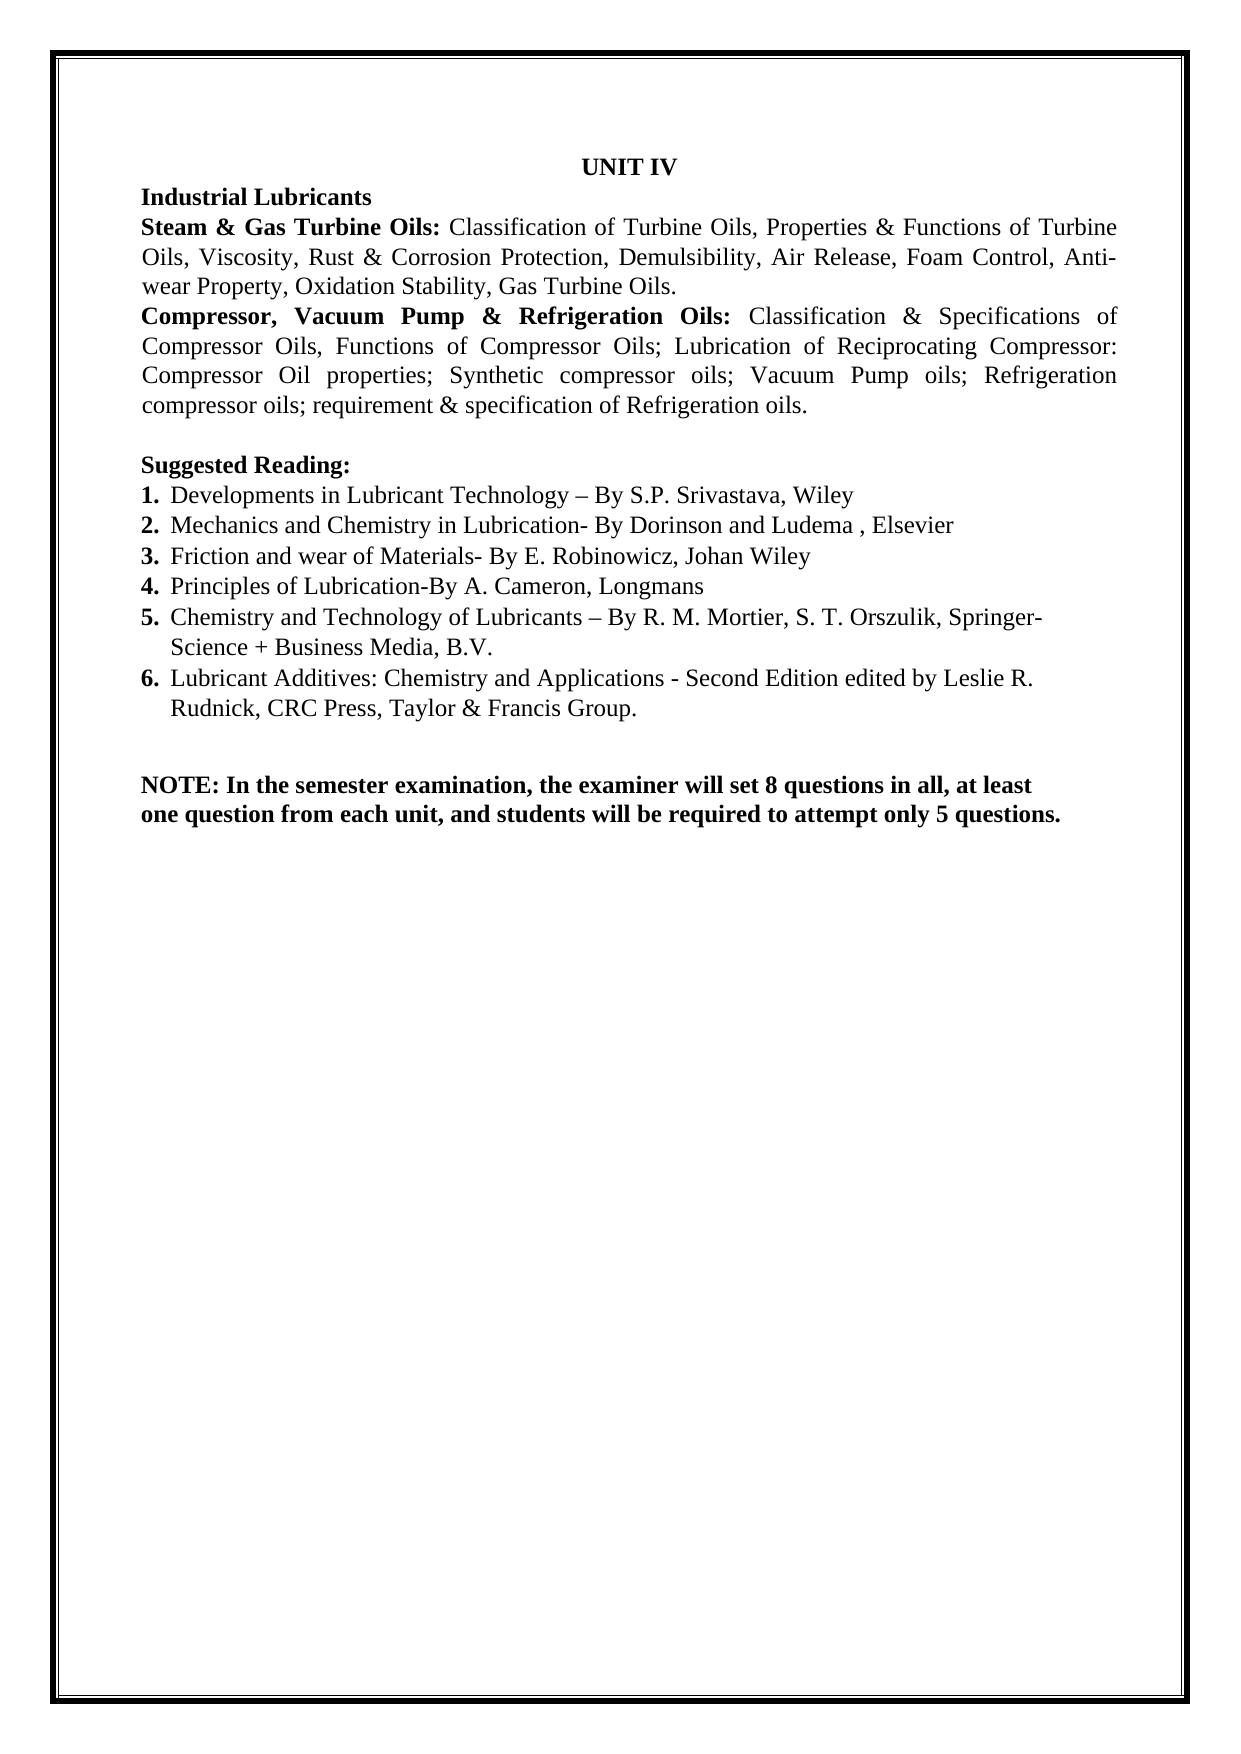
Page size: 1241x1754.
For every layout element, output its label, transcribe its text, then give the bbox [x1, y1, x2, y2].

list Developments in Lubricant Technology – By S.P. Srivastava, Wiley [141, 480, 1118, 509]
text Industrial Lubricants [141, 182, 1118, 211]
list Principles of Lubrication-By A. Cameron, Longmans [141, 571, 1118, 600]
text UNIT IV [141, 152, 1118, 181]
text NOTE: In the semester examination, the examiner will set 8 questions in all, at least [141, 770, 1118, 799]
text Steam & Gas Turbine Oils: Classification of Turbine Oils, Properties & Functions of Turbine Oils, Viscosity, Rust & Corrosion Protection, Demulsibility, Air Release, Foam Control, Anti-wear Property, Oxidation Stability, Gas Turbine Oils. [141, 212, 1118, 300]
list Chemistry and Technology of Lubricants – By R. M. Mortier, ‎S. T. Orszulik, Springer-Science + Business Media, B.V. [141, 602, 1118, 661]
list Friction and wear of Materials- By E. Robinowicz, Johan Wiley [141, 541, 1118, 570]
text Compressor, Vacuum Pump & Refrigeration Oils: Classification & Specifications of Compressor Oils, Functions of Compressor Oils; Lubrication of Reciprocating Compressor: Compressor Oil properties; Synthetic compressor oils; Vacuum Pump oils; Refrigeration compressor oils; requirement & specification of Refrigeration oils. [141, 301, 1118, 419]
list Lubricant Additives: Chemistry and Applications - Second Edition edited by Leslie R. Rudnick, CRC Press, Taylor & Francis Group. [141, 663, 1118, 722]
text one question from each unit, and students will be required to attempt only 5 questions. [141, 799, 1118, 828]
list Mechanics and Chemistry in Lubrication- By Dorinson and Ludema , Elsevier [141, 511, 1118, 539]
text Suggested Reading: [141, 450, 1118, 479]
